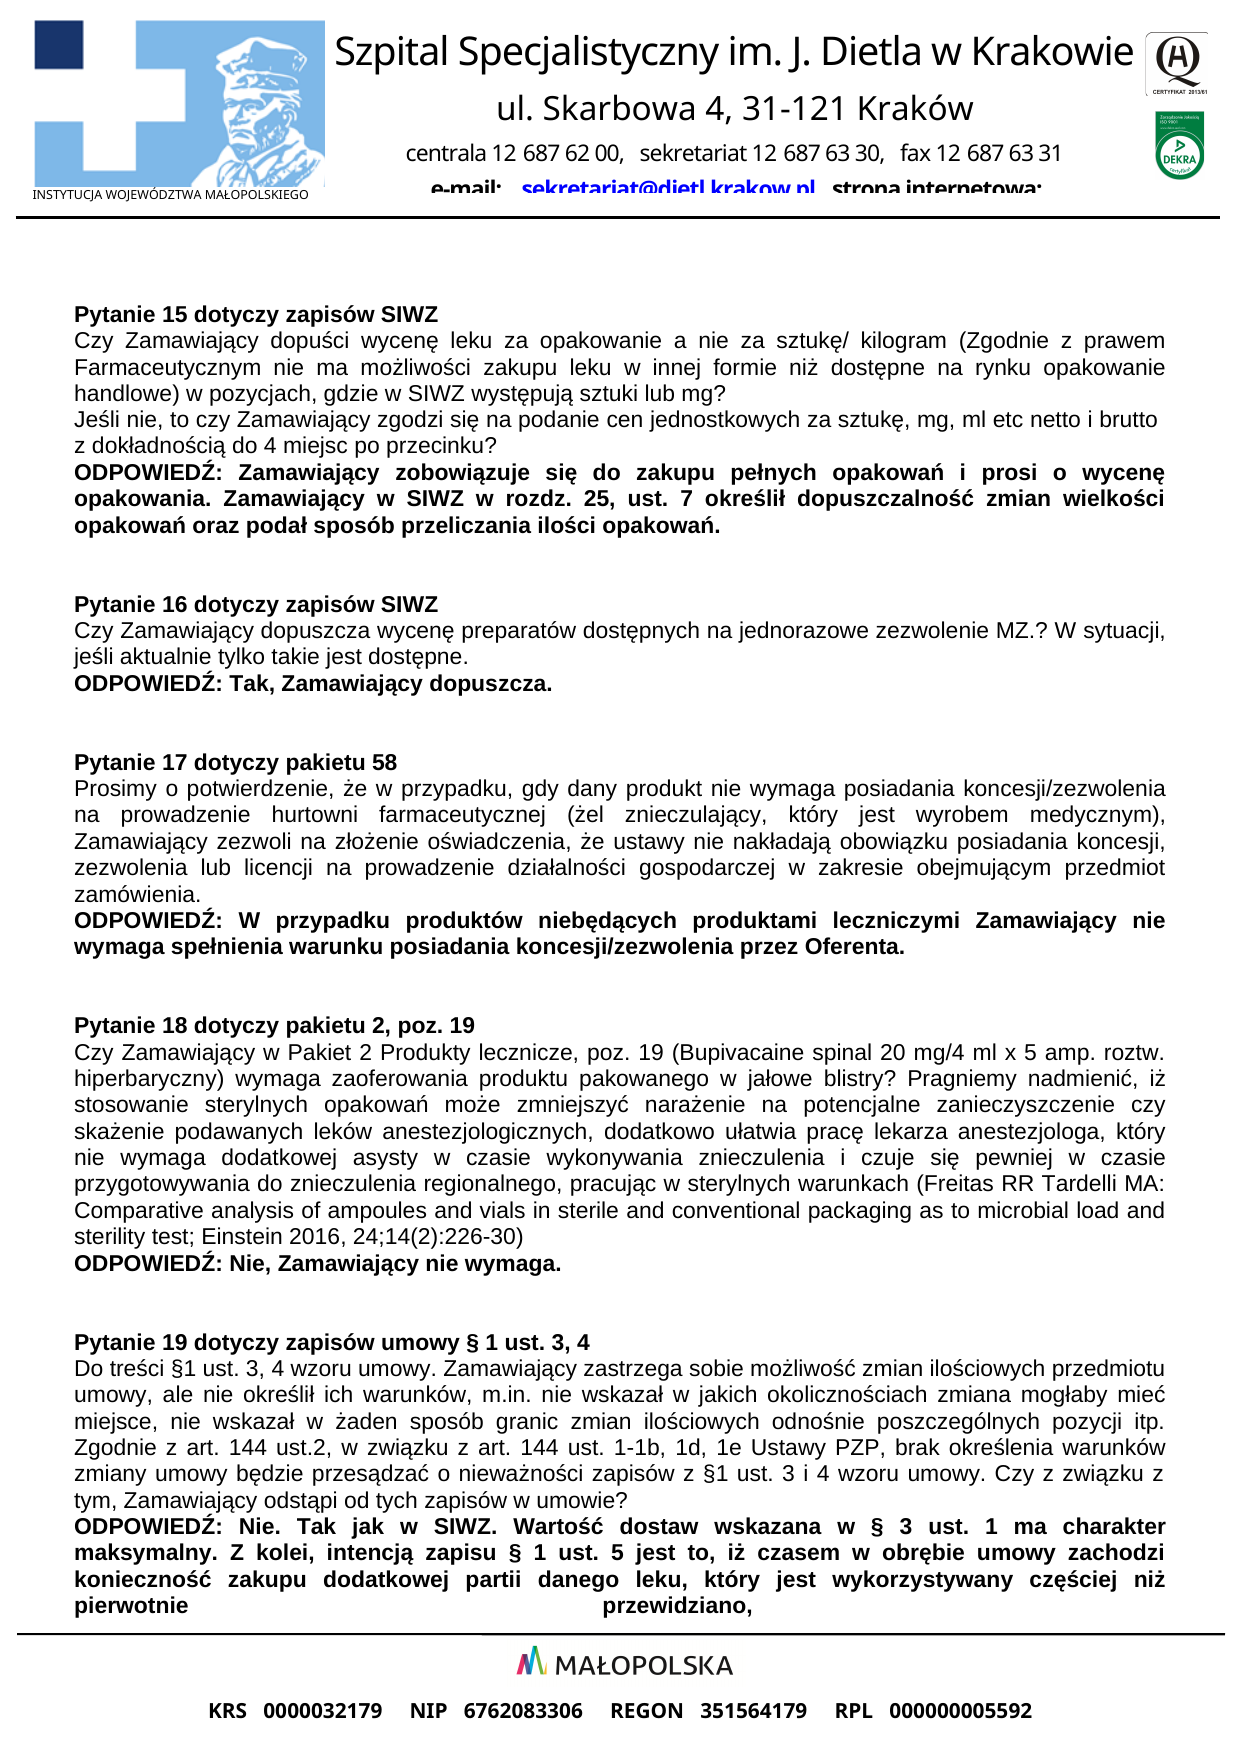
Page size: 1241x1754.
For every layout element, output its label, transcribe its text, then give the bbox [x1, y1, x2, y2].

text Prosimy o potwierdzenie, że w przypadku, gdy dany produkt nie wymaga posiadania koncesji/zezwolenia na prowadzenie hurtowni farmaceutycznej (żel znieczulający, który jest wyrobem medycznym), Zamawiający zezwoli na złożenie oświadczenia, że ustawy nie nakładają obowiązku posiadania koncesji, zezwolenia lub licencji na prowadzenie działalności gospodarczej w zakresie obejmującym przedmiot zamówienia. [74, 775, 1166, 907]
text Pytanie 18 dotyczy pakietu 2, poz. 19 [74, 1012, 1166, 1039]
text ODPOWIEDŹ: Nie, Zamawiający nie wymaga. [74, 1249, 1166, 1276]
picture [507, 1639, 746, 1687]
text ODPOWIEDŹ: W przypadku produktów niebędących produktami leczniczymi Zamawiający nie wymaga spełnienia warunku posiadania koncesji/zezwolenia przez Oferenta. [74, 907, 1166, 959]
text ODPOWIEDŹ: Zamawiający zobowiązuje się do zakupu pełnych opakowań i prosi o wycenę opakowania. Zamawiający w SIWZ w rozdz. 25, ust. 7 określił dopuszczalność zmian wielkości opakowań oraz podał sposób przeliczania ilości opakowań. [74, 459, 1166, 538]
picture [34, 20, 325, 187]
text Jeśli nie, to czy Zamawiający zgodzi się na podanie cen jednostkowych za sztukę, mg, ml etc netto i brutto z dokładnością do 4 miejsc po przecinku? [74, 406, 1166, 459]
text Pytanie 16 dotyczy zapisów SIWZ [74, 591, 1166, 617]
text Pytanie 19 dotyczy zapisów umowy § 1 ust. 3, 4 [74, 1328, 1166, 1355]
text Czy Zamawiający w Pakiet 2 Produkty lecznicze, poz. 19 (Bupivacaine spinal 20 mg/4 ml x 5 amp. roztw. hiperbaryczny) wymaga zaoferowania produktu pakowanego w jałowe blistry? Pragniemy nadmienić, iż stosowanie sterylnych opakowań może zmniejszyć narażenie na potencjalne zanieczyszczenie czy skażenie podawanych leków anestezjologicznych, dodatkowo ułatwia pracę lekarza anestezjologa, który nie wymaga dodatkowej asysty w czasie wykonywania znieczulenia i czuje się pewniej w czasie przygotowywania do znieczulenia regionalnego, pracując w sterylnych warunkach (Freitas RR Tardelli MA: Comparative analysis of ampoules and vials in sterile and conventional packaging as to microbial load and sterility test; Einstein 2016, 24;14(2):226-30) [74, 1039, 1166, 1249]
text Do treści §1 ust. 3, 4 wzoru umowy. Zamawiający zastrzega sobie możliwość zmian ilościowych przedmiotu umowy, ale nie określił ich warunków, m.in. nie wskazał w jakich okolicznościach zmiana mogłaby mieć miejsce, nie wskazał w żaden sposób granic zmian ilościowych odnośnie poszczególnych pozycji itp. Zgodnie z art. 144 ust.2, w związku z art. 144 ust. 1-1b, 1d, 1e Ustawy PZP, brak określenia warunków zmiany umowy będzie przesądzać o nieważności zapisów z §1 ust. 3 i 4 wzoru umowy. Czy z związku z tym, Zamawiający odstąpi od tych zapisów w umowie? [74, 1355, 1166, 1513]
text ODPOWIEDŹ: Tak, Zamawiający dopuszcza. [74, 670, 1166, 696]
text Pytanie 15 dotyczy zapisów SIWZ [74, 301, 1166, 327]
text Pytanie 17 dotyczy pakietu 58 [74, 749, 1166, 775]
text Czy Zamawiający dopuści wycenę leku za opakowanie a nie za sztukę/ kilogram (Zgodnie z prawem Farmaceutycznym nie ma możliwości zakupu leku w innej formie niż dostępne na rynku opakowanie handlowe) w pozycjach, gdzie w SIWZ występują sztuki lub mg? [74, 327, 1166, 406]
text Czy Zamawiający dopuszcza wycenę preparatów dostępnych na jednorazowe zezwolenie MZ.? W sytuacji, jeśli aktualnie tylko takie jest dostępne. [74, 617, 1166, 670]
picture [1155, 111, 1205, 180]
picture [1145, 32, 1208, 96]
